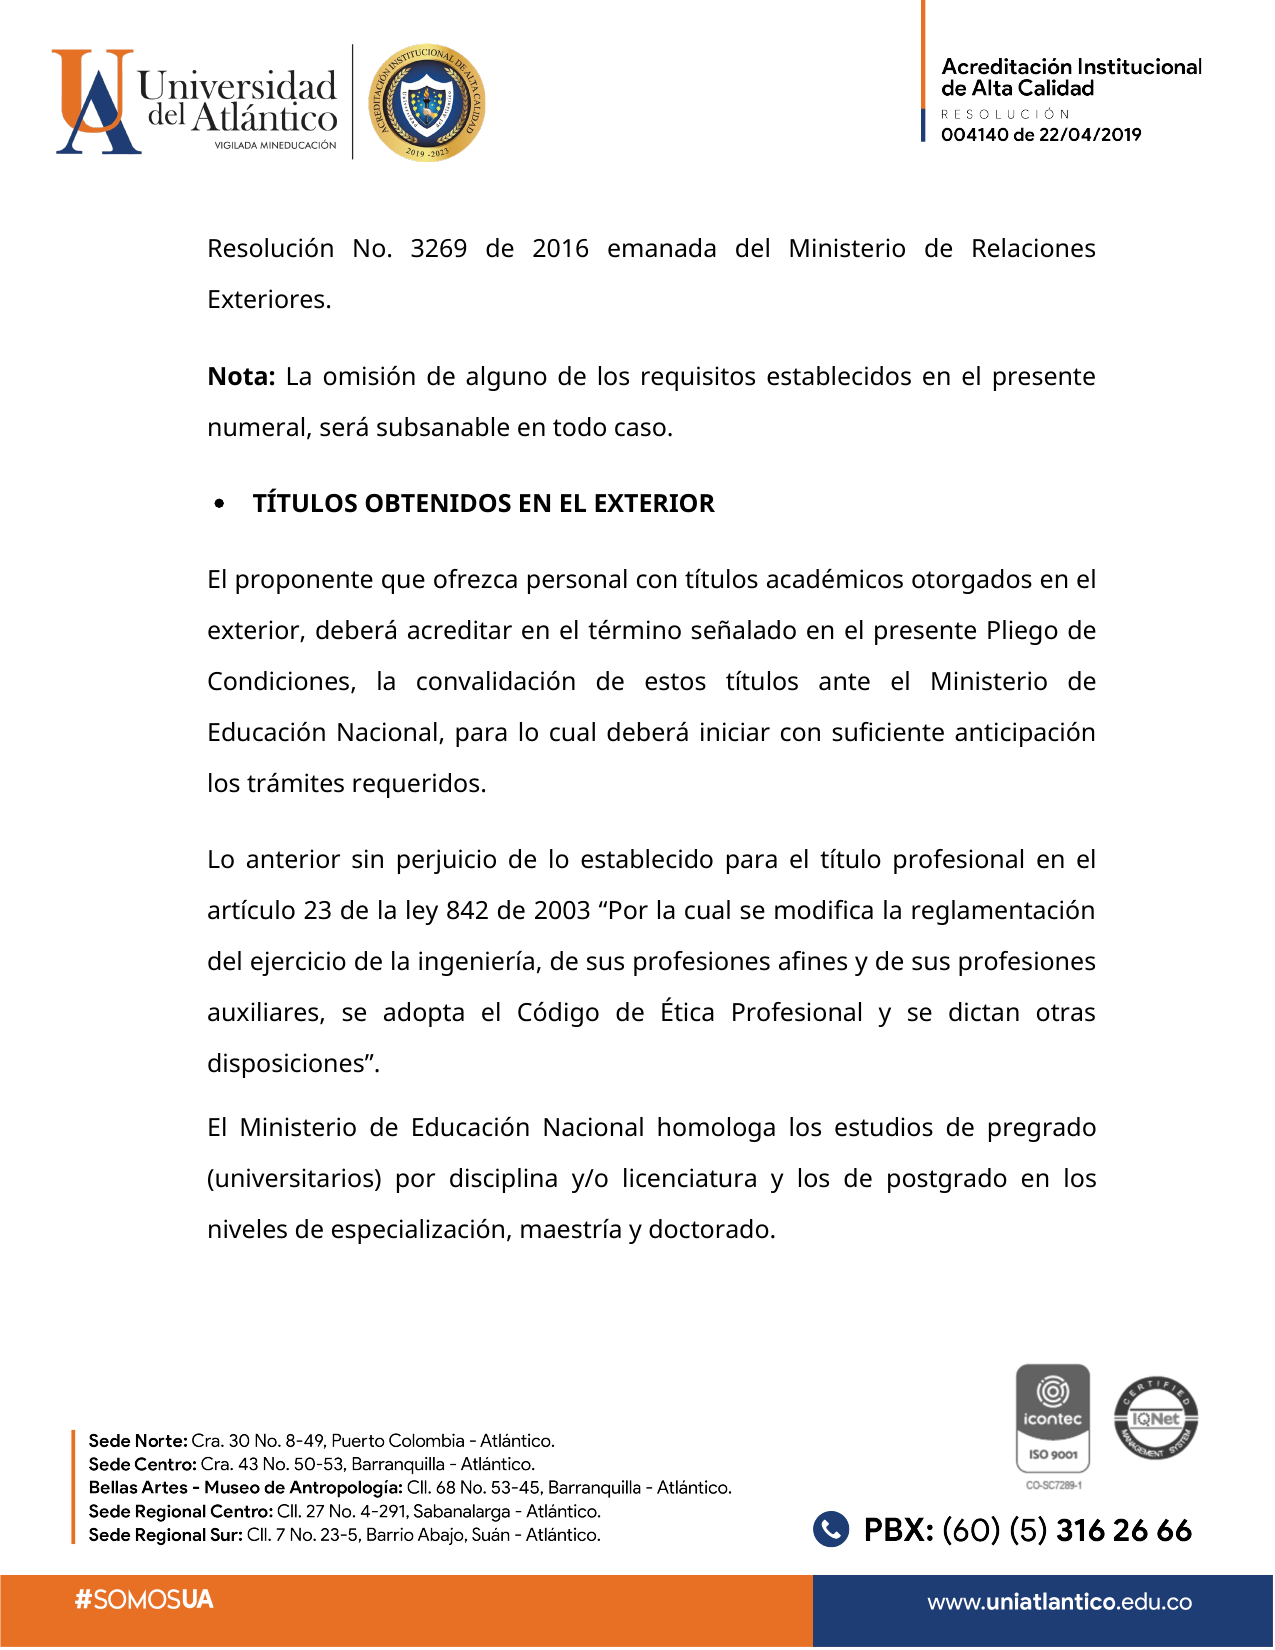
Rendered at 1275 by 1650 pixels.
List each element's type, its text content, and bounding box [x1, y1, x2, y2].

text El Ministerio de Educación Nacional homologa los estudios de pregrado (universitarios) por disciplina y/o licenciatura y los de postgrado en los niveles de especialización, maestría y doctorado. [207, 1109, 1098, 1245]
picture [921, 0, 1202, 142]
text Lo anterior sin perjuicio de lo establecido para el título profesional en el artículo 23 de la ley 842 de 2003 “Por la cual se modifica la reglamentación del ejercicio de la ingeniería, de sus profesiones afines y de sus profesiones auxiliares, se adopta el Código de Ética Profesional y se dictan otras disposiciones”. [207, 841, 1098, 1080]
picture [51, 43, 486, 162]
text El proponente que ofrezca personal con títulos académicos otorgados en el exterior, deberá acreditar en el término señalado en el presente Pliego de Condiciones, la convalidación de estos títulos ante el Ministerio de Educación Nacional, para lo cual deberá iniciar con suficiente anticipación los trámites requeridos. [207, 561, 1098, 799]
list TÍTULOS OBTENIDOS EN EL EXTERIOR [215, 485, 1098, 519]
text Nota: La omisión de alguno de los requisitos establecidos en el presente numeral, será subsanable en todo caso. [207, 358, 1098, 443]
picture [0, 1357, 1273, 1647]
